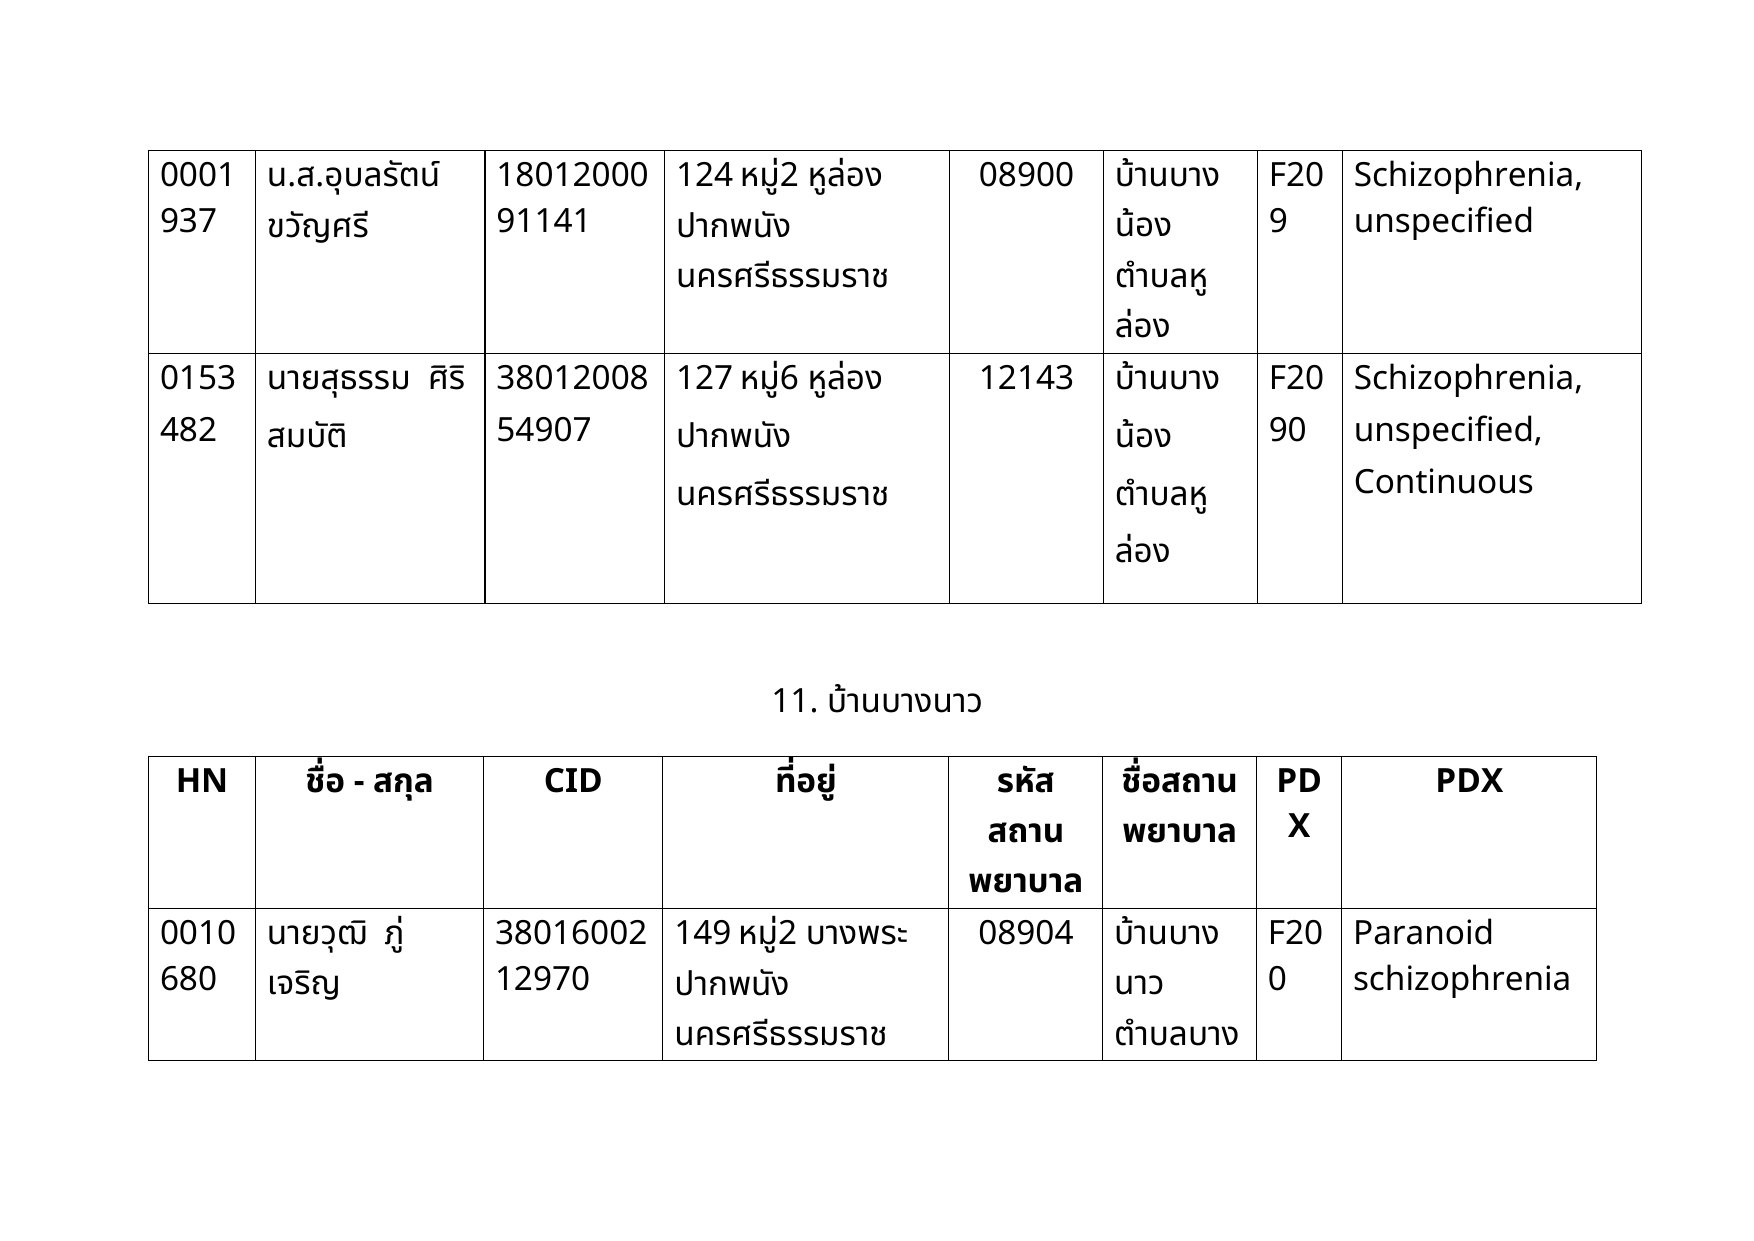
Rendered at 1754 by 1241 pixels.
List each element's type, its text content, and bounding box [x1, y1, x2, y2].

table_cell 08900 [950, 151, 1103, 353]
table_cell 0001937 [149, 151, 255, 353]
table_cell F200 [1257, 909, 1341, 1060]
table_cell 1801200091141 [486, 151, 664, 353]
table_cell นายวุฒิ ภู่เจริญ [256, 909, 483, 1060]
table_cell 3801200854907 [486, 354, 664, 603]
table_header CID [484, 757, 662, 908]
table_header PDX [1342, 757, 1596, 908]
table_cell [1342, 909, 1596, 1060]
table_header ชื่อ - สกุล [256, 757, 483, 908]
table_cell 0010680 [149, 909, 255, 1060]
text 11. บ้านบางนาว [150, 677, 1604, 727]
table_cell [1103, 909, 1256, 1060]
table_cell บ้านบางน้อง ตำบลหูล่อง [1104, 354, 1257, 603]
table_cell F2090 [1258, 354, 1342, 603]
table_cell 124หมู่2 หูล่อง ปากพนัง นครศรีธรรมราช [665, 151, 949, 353]
table_header ที่อยู่ [663, 757, 948, 908]
table_cell นายสุธรรม ศิริสมบัติ [256, 354, 484, 603]
table_cell 3801600212970 [484, 909, 662, 1060]
table_cell Schizophrenia, unspecified, Continuous [1343, 354, 1641, 603]
table_cell 12143 [950, 354, 1103, 603]
table_cell 127หมู่6 หูล่อง ปากพนัง นครศรีธรรมราช [665, 354, 949, 603]
table_header HN [149, 757, 255, 908]
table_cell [663, 909, 948, 1060]
table_cell น.ส.อุบลรัตน์ ขวัญศรี [256, 151, 484, 353]
table_header รหัสสถานพยาบาล [949, 757, 1102, 908]
table_cell 08904 [949, 909, 1102, 1060]
table_header PDX [1257, 757, 1341, 908]
table_header ชื่อสถานพยาบาล [1103, 757, 1256, 908]
table_cell 0153482 [149, 354, 255, 603]
table_cell F209 [1258, 151, 1342, 353]
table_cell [1104, 151, 1257, 353]
table_cell Schizophrenia, unspecified [1343, 151, 1641, 353]
